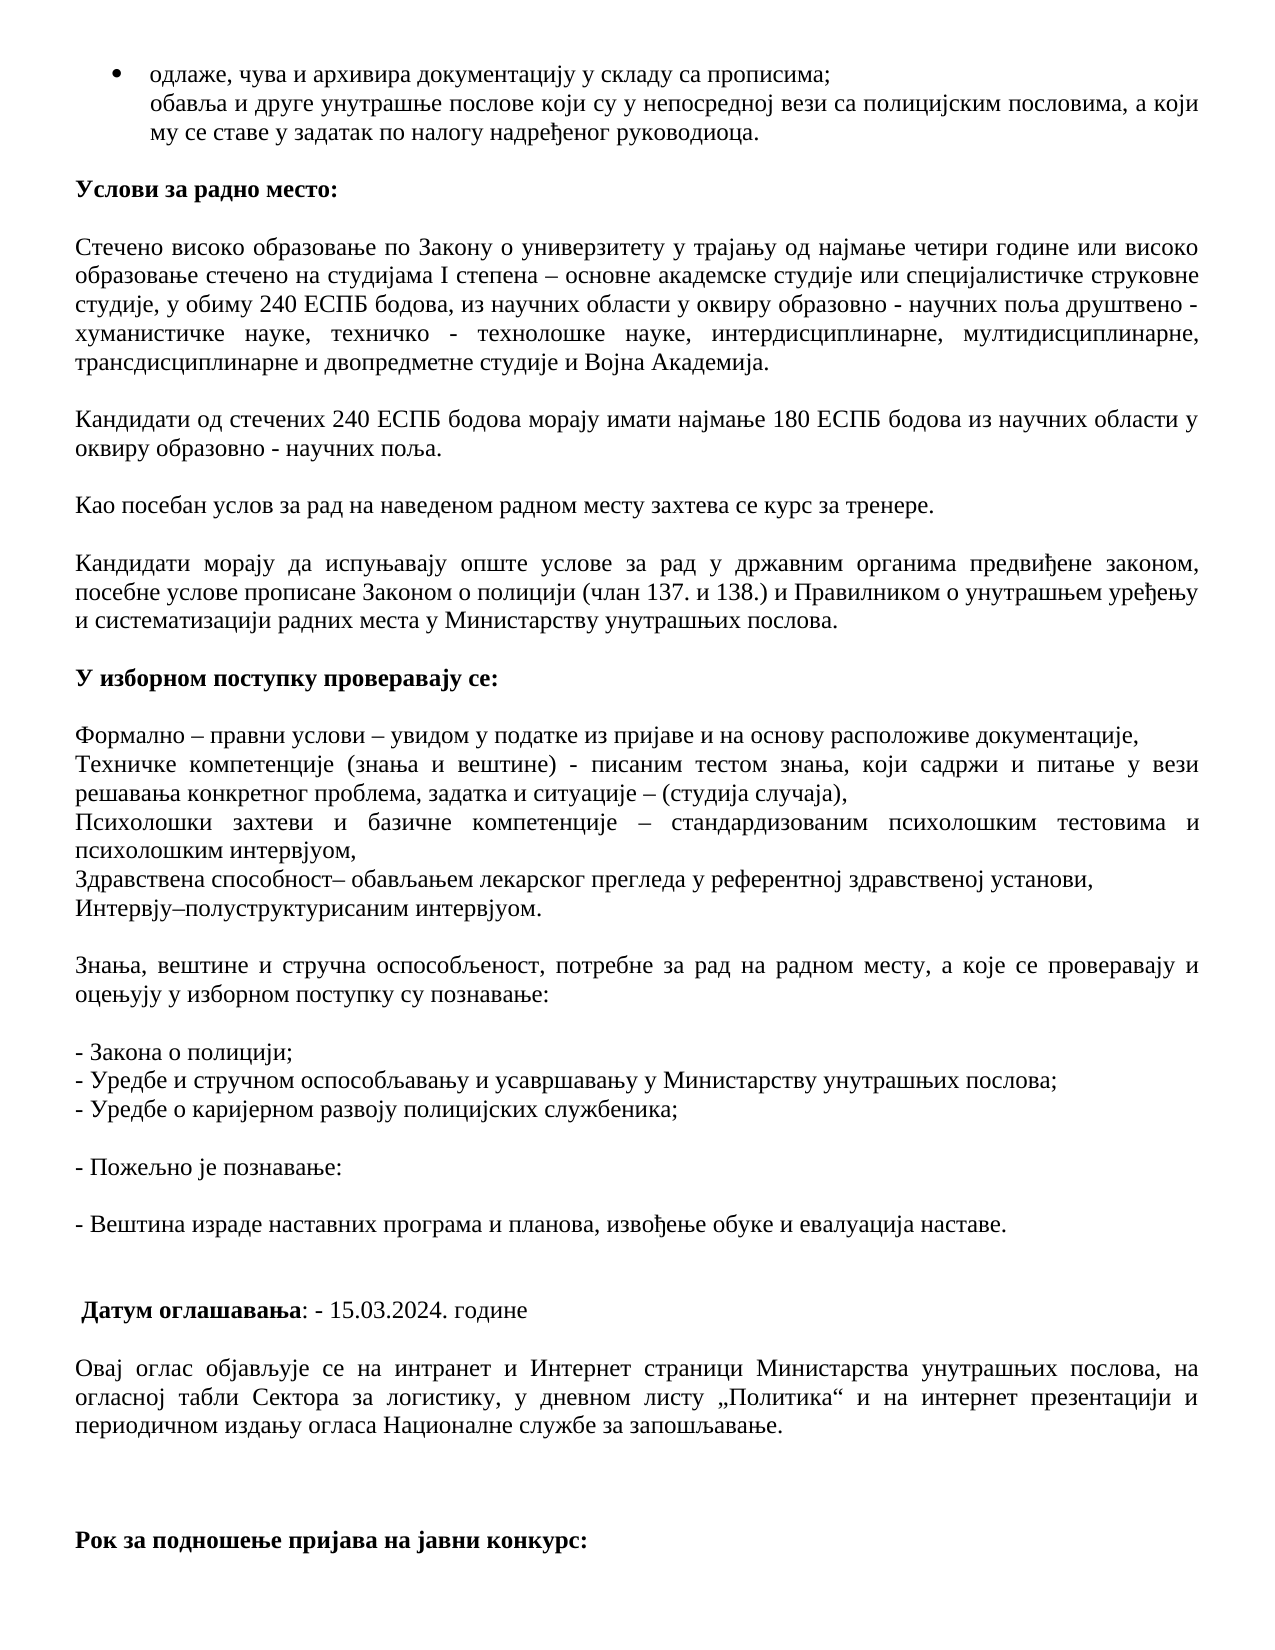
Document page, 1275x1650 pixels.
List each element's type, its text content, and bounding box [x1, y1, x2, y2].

text Услови за радно место: [75, 174, 1200, 203]
text - Закона о полицији; [75, 1037, 1200, 1065]
text обавља и друге унутрашње послове који су у непосредној вези са полицијским пословима, а који му се ставе у задатак по налогу надређеног руководиоца. [150, 88, 1200, 145]
text Рок за подношење пријава на јавни конкурс: [75, 1525, 1200, 1554]
text Датум оглашавања: - 15.03.2024. године [75, 1295, 1200, 1324]
text - Пожељно је познавање: [75, 1152, 1200, 1180]
text Интервју–полуструктурисаним интервјуом. [75, 893, 1200, 922]
text Кандидати морају да испуњавају опште услове за рад у државним органима предвиђене законом, посебне услове прописане Законом о полицији (члан 137. и 138.) и Правилником о унутрашњем уређењу и систематизацији радних места у Министарству унутрашњих послова. [75, 548, 1200, 634]
text Знања, вештине и стручна оспособљеност, потребне за рад на радном месту, а које се проверавају и оцењују у изборном поступку су познавање: [75, 950, 1200, 1008]
text Формално – правни услови – увидом у податке из пријаве и на основу расположиве документације, [75, 720, 1200, 749]
text Овај оглас објављује се на интранет и Интернет страници Министарства унутрашњих послова, на огласној табли Сектора за логистику, у дневном листу „Политика“ и на интернет презентацији и периодичном издању огласа Националне службе за запошљавање. [75, 1353, 1200, 1439]
text Психолошки захтеви и базичне компетенције – стандардизованим психолошким тестовима и психолошким интервјуом, [75, 807, 1200, 864]
text Техничке компетенције (знања и вештине) - писаним тестом знања, који садржи и питање у вези решавања конкретног проблема, задатка и ситуације – (студија случаја), [75, 749, 1200, 807]
text Стечено високо образовање по Закону о универзитету у трајању од најмање четири године или високо образовање стечено на студијама I степена – основне академске студије или специјалистичке струковне студије, у обиму 240 ЕСПБ бодова, из научних области у оквиру образовно - научних поља друштвено - хуманистичке науке, техничко - технолошке науке, интердисциплинарне, мултидисциплинарне, трансдисциплинарне и двопредметне студије и Војна Академија. [75, 232, 1200, 375]
text Као посебан услов за рад на наведеном радном месту захтева се курс за тренере. [75, 490, 1200, 519]
text - Уредбе о каријерном развоју полицијских службеника; [75, 1094, 1200, 1123]
text - Вештина израде наставних програма и планова, извођење обуке и евалуација наставе. [75, 1209, 1200, 1238]
text Кандидати од стечених 240 ЕСПБ бодова морају имати најмање 180 ЕСПБ бодова из научних области у оквиру образовно - научних поља. [75, 404, 1200, 462]
list одлаже, чува и архивира документацију у складу са прописима; [112, 59, 1200, 88]
text У изборном поступку проверавају се: [75, 663, 1200, 692]
text - Уредбе и стручном оспособљавању и усавршавању у Министарству унутрашњих послова; [75, 1065, 1200, 1094]
text Здравствена способност– обављањем лекарског прегледа у референтној здравственој установи, [75, 864, 1200, 893]
